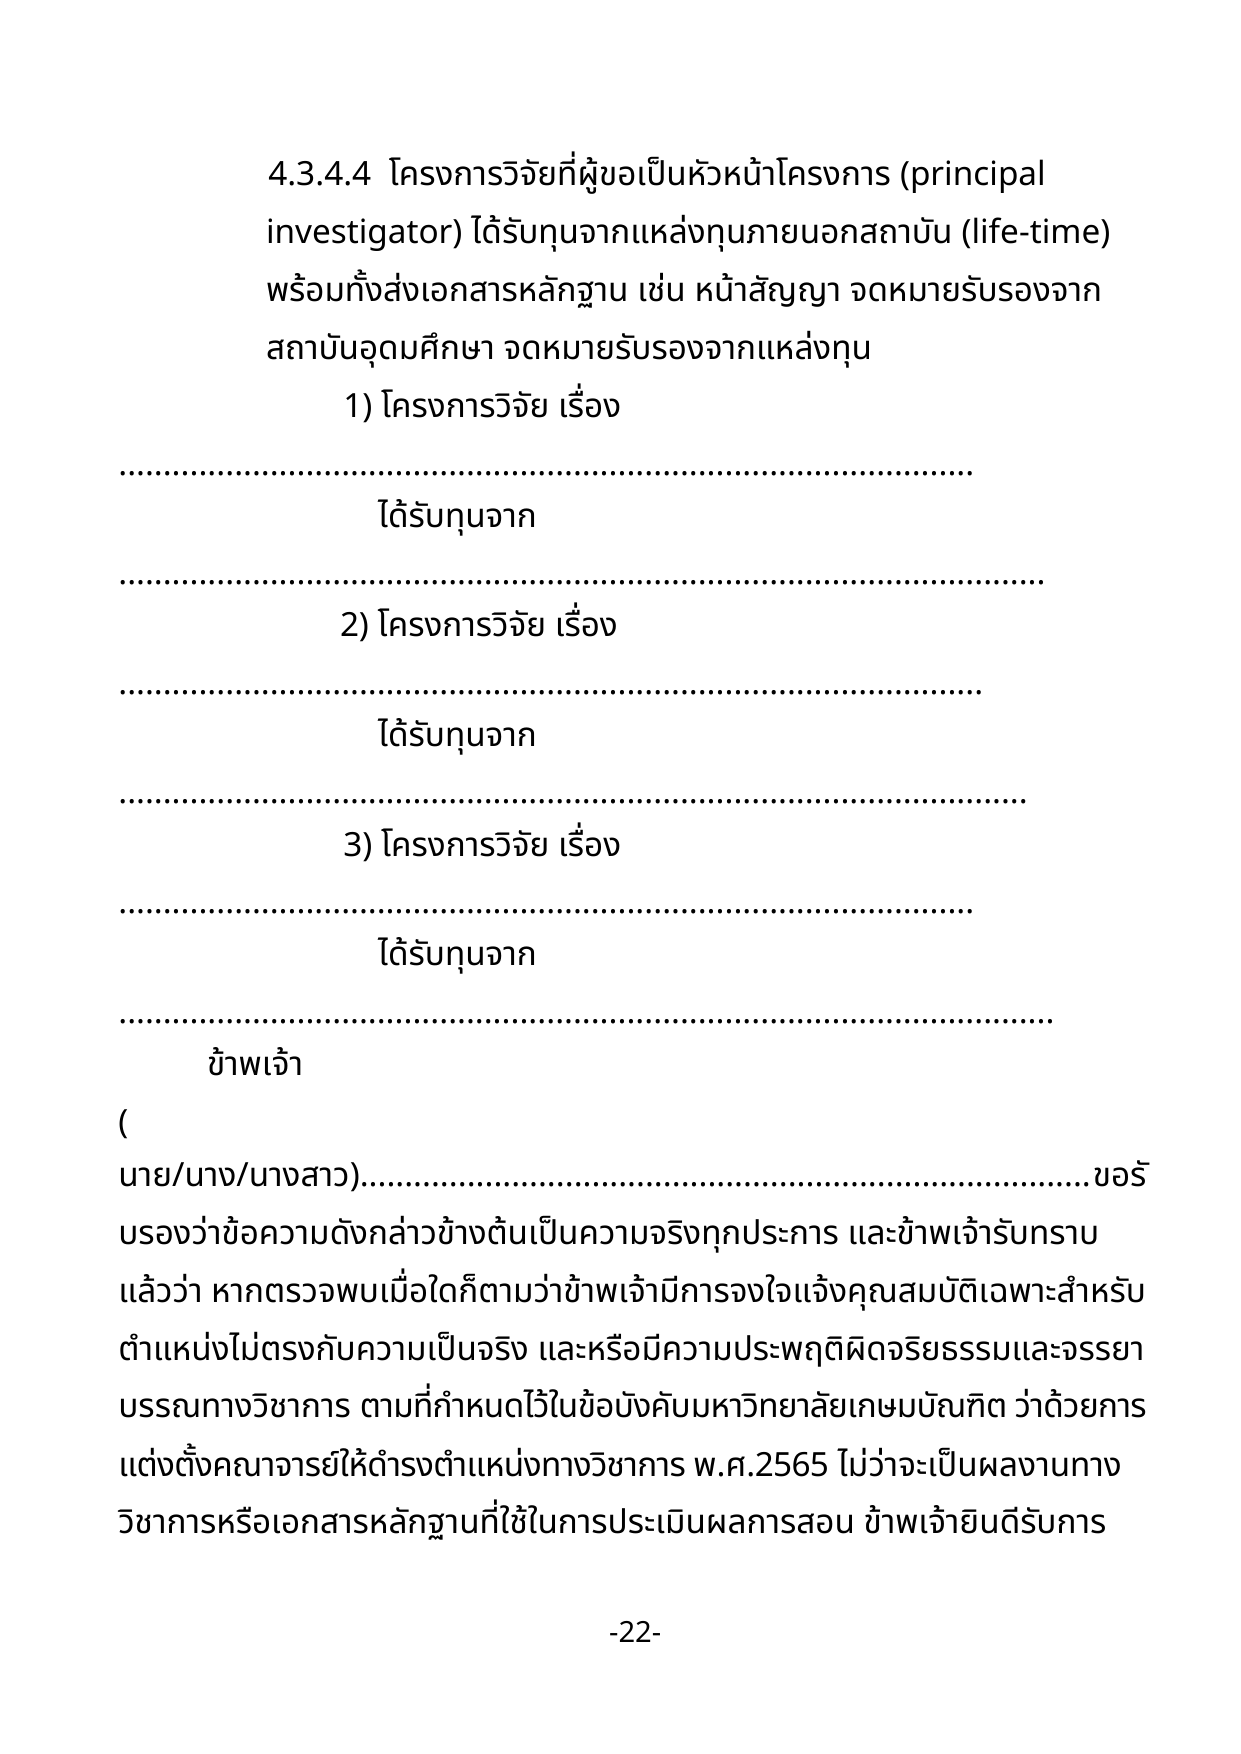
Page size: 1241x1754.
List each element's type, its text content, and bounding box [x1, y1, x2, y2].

text 4.3.4.4 โครงการวิจัยที่ผู้ขอเป็นหัวหน้าโครงการ (principal investigator) ได้รับทุนจากแหล่งทุนภายนอกสถาบัน (life-time) พร้อมทั้งส่งเอกสารหลักฐาน เช่น หน้าสัญญา จดหมายรับรองจากสถาบันอุดมศึกษา จดหมายรับรองจากแหล่งทุน [118, 150, 1152, 374]
text 1) โครงการวิจัย เรื่อง ................................................................................................ [118, 382, 1152, 485]
text 2) โครงการวิจัย เรื่อง ................................................................................................. [118, 601, 1152, 704]
text ได้รับทุนจาก ...................................................................................................... 3) โครงการวิจัย เรื่อง ................................................................................................ [118, 711, 1152, 923]
text ได้รับทุนจาก ........................................................................................................ [118, 492, 1152, 594]
text ได้รับทุนจาก ......................................................................................................... [118, 930, 1152, 1033]
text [118, 1040, 1152, 1549]
